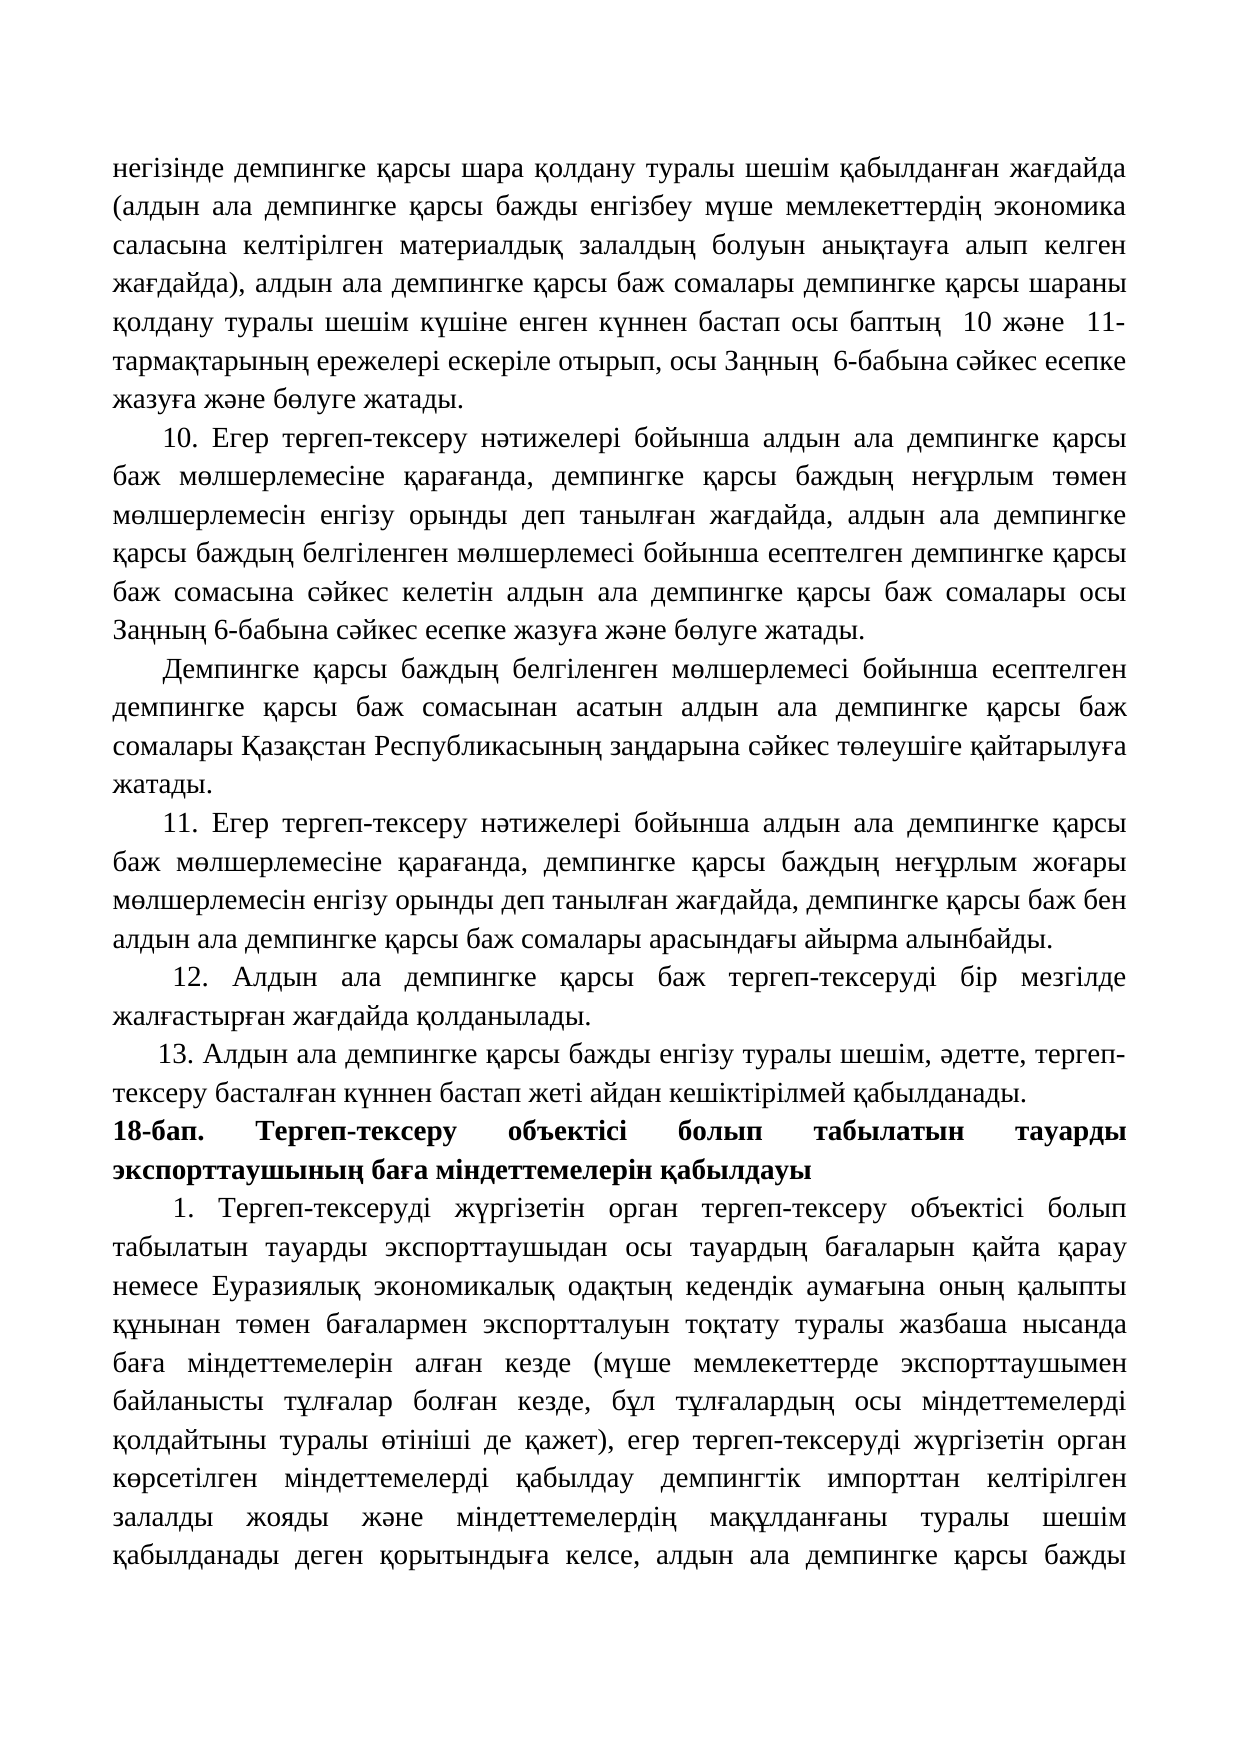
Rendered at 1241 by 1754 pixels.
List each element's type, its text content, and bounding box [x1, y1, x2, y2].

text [112, 150, 1128, 415]
text 11. Егер тергеп-тексеру нәтижелері бойынша алдын ала демпингке қарсы баж мөлшерлемесіне қарағанда, демпингке қарсы баждың неғұрлым жоғары мөлшерлемесін енгізу орынды деп танылған жағдайда, демпингке қарсы баж бен алдын ала демпингке қарсы баж сомалары арасындағы айырма алынбайды. [112, 805, 1128, 954]
text 10. Егер тергеп-тексеру нәтижелері бойынша алдын ала демпингке қарсы баж мөлшерлемесіне қарағанда, демпингке қарсы баждың неғұрлым төмен мөлшерлемесін енгізу орынды деп танылған жағдайда, алдын ала демпингке қарсы баждың белгіленген мөлшерлемесі бойынша есептелген демпингке қарсы баж сомасына сәйкес келетін алдын ала демпингке қарсы баж сомалары осы Заңның 6-бабына сәйкес есепке жазуға және бөлуге жатады. [112, 420, 1128, 646]
text 12. Алдын ала демпингке қарсы баж тергеп-тексеруді бір мезгілде жалғастырған жағдайда қолданылады. [112, 959, 1128, 1031]
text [112, 1191, 1128, 1571]
text 18-бап. Тергеп-тексеру объектісі болып табылатын тауарды экспорттаушының баға міндеттемелерін қабылдауы [112, 1113, 1128, 1186]
text Демпингке қарсы баждың белгіленген мөлшерлемесі бойынша есептелген демпингке қарсы баж сомасынан асатын алдын ала демпингке қарсы баж сомалары Қазақстан Республикасының заңдарына сәйкес төлеушіге қайтарылуға жатады. [112, 651, 1128, 800]
text 13. Алдын ала демпингке қарсы бажды енгізу туралы шешім, әдетте, тергеп-тексеру басталған күннен бастап жеті айдан кешіктірілмей қабылданады. [112, 1036, 1128, 1108]
